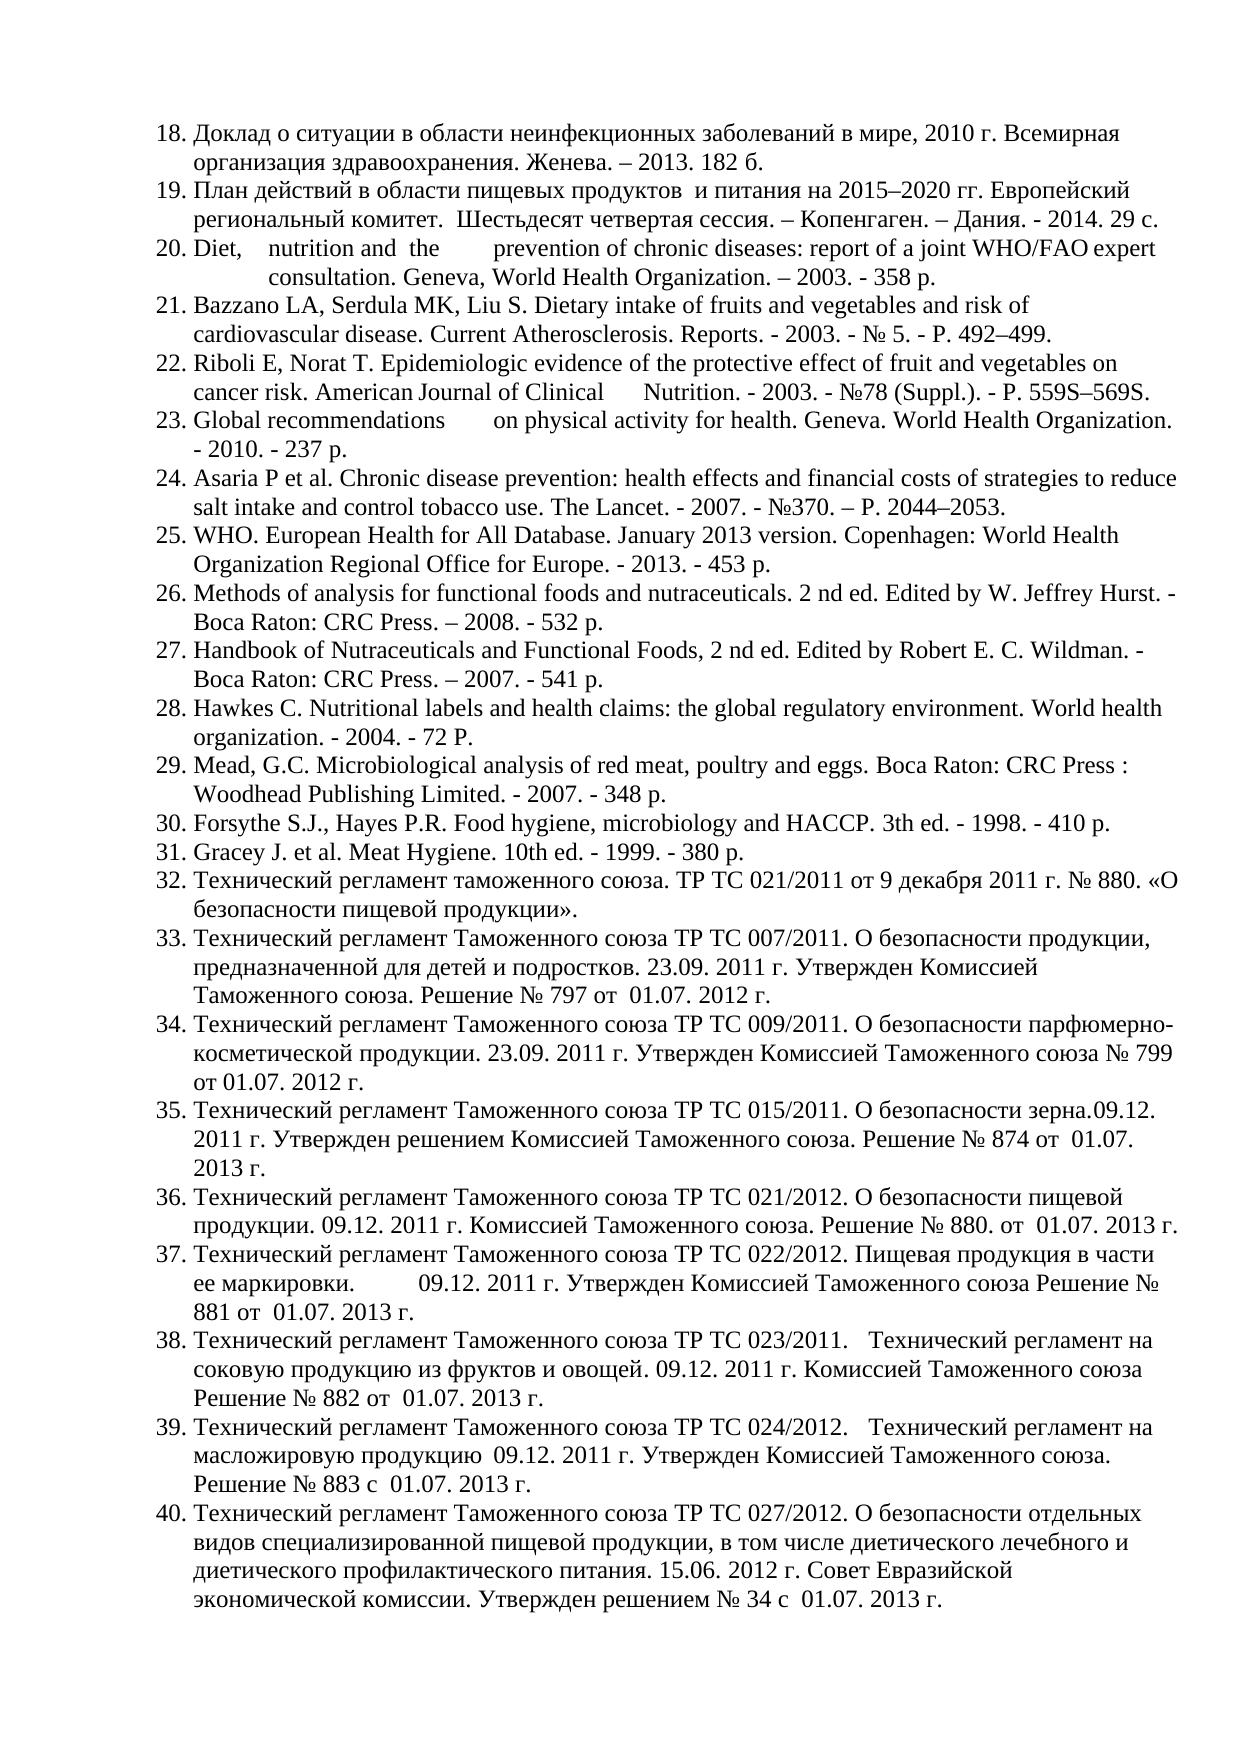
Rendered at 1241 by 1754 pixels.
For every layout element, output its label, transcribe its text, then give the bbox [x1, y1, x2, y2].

list Gracey J. et al. Meat Hygiene. 10th ed. - 1999. - 380 p. [156, 837, 1181, 866]
list Технический регламент Таможенного союза ТР ТС 023/2011. Технический регламент на соковую продукцию из фруктов и овощей . 09.12. 2011 г. Комиссией Таможенного союза Решение № 882 от 01.07. 2013 г. [156, 1326, 1181, 1412]
list Доклад о ситуации в области неинфекционных заболеваний в мире, 2010 г. Всемирная организация здравоохранения. Женева. – 2013. 182 б. [156, 118, 1181, 176]
list Технический регламент Таможенного союза ТР ТС 021/2012. О безопасности пищевой продукции. 09.12. 2011 г. Комиссией Таможенного союза. Решение № 880. от 01.07. 2013 г. [156, 1182, 1181, 1239]
list Технический регламент Таможенного союза ТР ТС 009/2011. О безопасности парфюмерно-косметической продукции. 23.09. 2011 г. Утвержден Комиссией Таможенного союза № 799 от 01.07. 2012 г. [156, 1009, 1181, 1096]
list Hawkes C. Nutritional labels and health claims: the global regulatory environment. World health organization. - 2004. - 72 P. [156, 693, 1181, 751]
list План действий в области пищевых продуктов и питания на 2015–2020 гг. Европейский региональный комитет. Шестьдесят четвертая сессия. – Копенгаген. – Дания. - 2014. 29 с. [156, 176, 1181, 233]
list WHO. European Health for All Database. January 2013 version. Copenhagen: World Health Organization Regional Office for Europe. - 2013. - 453 р. [156, 521, 1181, 578]
list Технический регламент Таможенного союза ТР ТС 015/2011. О безопасности зерна. 09.12. 2011 г. Утвержден решением Комиссией Таможенного союза. Решение № 874 от 01.07. 2013 г. [156, 1096, 1181, 1182]
list Bazzano LA, Serdula MK, Liu S. Dietary intake of fruits and vegetables and risk of cardiovascular disease. Current Atherosclerosis. Reports. - 2003. - № 5. - Р. 492–499. [156, 291, 1181, 348]
list Mead, G.C. Microbiological analysis of red meat, poultry and eggs. Boca Raton: CRC Press : Woodhead Publishing Limited. - 2007. - 348 p. [156, 751, 1181, 808]
list Riboli E, Norat T. Epidemiologic evidence of the protective effect of fruit and vegetables on cancer risk. American Journal of Clinical Nutrition. - 2003. - №78 (Suppl.). - Р. 559S–569S. [156, 348, 1181, 406]
list Global recommendations on physical activity for health. Geneva. World Health Organization. - 2010. - 237 р. [156, 406, 1181, 463]
list Methods of analysis for functional foods and nutraceuticals. 2 nd ed. Edited by W. Jeffrey Hurst. - Boca Raton: CRC Press. – 2008. - 532 p. [156, 578, 1181, 636]
list Asaria P et al. Chronic disease prevention: health effects and financial costs of strategies to reduce salt intake and control tobacco use. The Lancet. - 2007. - №370. – Р. 2044–2053. [156, 463, 1181, 521]
list Forsythe S.J., Hayes P.R. Food hygiene, microbiology and HACCP. 3th ed. - 1998. - 410 p. [156, 808, 1181, 837]
list Handbook of Nutraceuticals and Functional Foods, 2 nd ed. Edited by Robert E. C. Wildman. - Boca Raton: CRC Press. – 2007. - 541 p. [156, 636, 1181, 693]
list Технический регламент Таможенного союза ТР ТС 027/2012. О безопасности отдельных видов специализированной пищевой продукции, в том числе диетического лечебного и диетического профилактического питания. 15.06. 2012 г. Совет Евразийской экономической комиссии. Утвержден решением № 34 с 01.07. 2013 г. [156, 1498, 1181, 1613]
list Технический регламент таможенного союза. ТР ТС 021/2011 от 9 декабря 2011 г. № 880. «О безопасности пищевой продукции». [156, 866, 1181, 923]
list Технический регламент Таможенного союза ТР ТС 022/2012. Пищевая продукция в части ее маркировки. 09.12. 2011 г. Утвержден Комиссией Таможенного союза Решение № 881 от 01.07. 2013 г. [156, 1239, 1181, 1326]
list Технический регламент Таможенного союза ТР ТС 007/2011. О безопасности продукции, предназначенной для детей и подростков. 23.09. 2011 г. Утвержден Комиссией Таможенного союза. Решение № 797 от 01.07. 2012 г. [156, 923, 1181, 1009]
list Diet, nutrition and the prevention of chronic diseases: report of a joint WHO/FAO expert consultation. Geneva, World Health Organization. – 2003. - 358 p. [156, 233, 1181, 291]
list Технический регламент Таможенного союза ТР ТС 024/2012. Технический регламент на масложировую продукцию 09.12. 2011 г. Утвержден Комиссией Таможенного союза. Решение № 883 с 01.07. 2013 г. [156, 1412, 1181, 1498]
